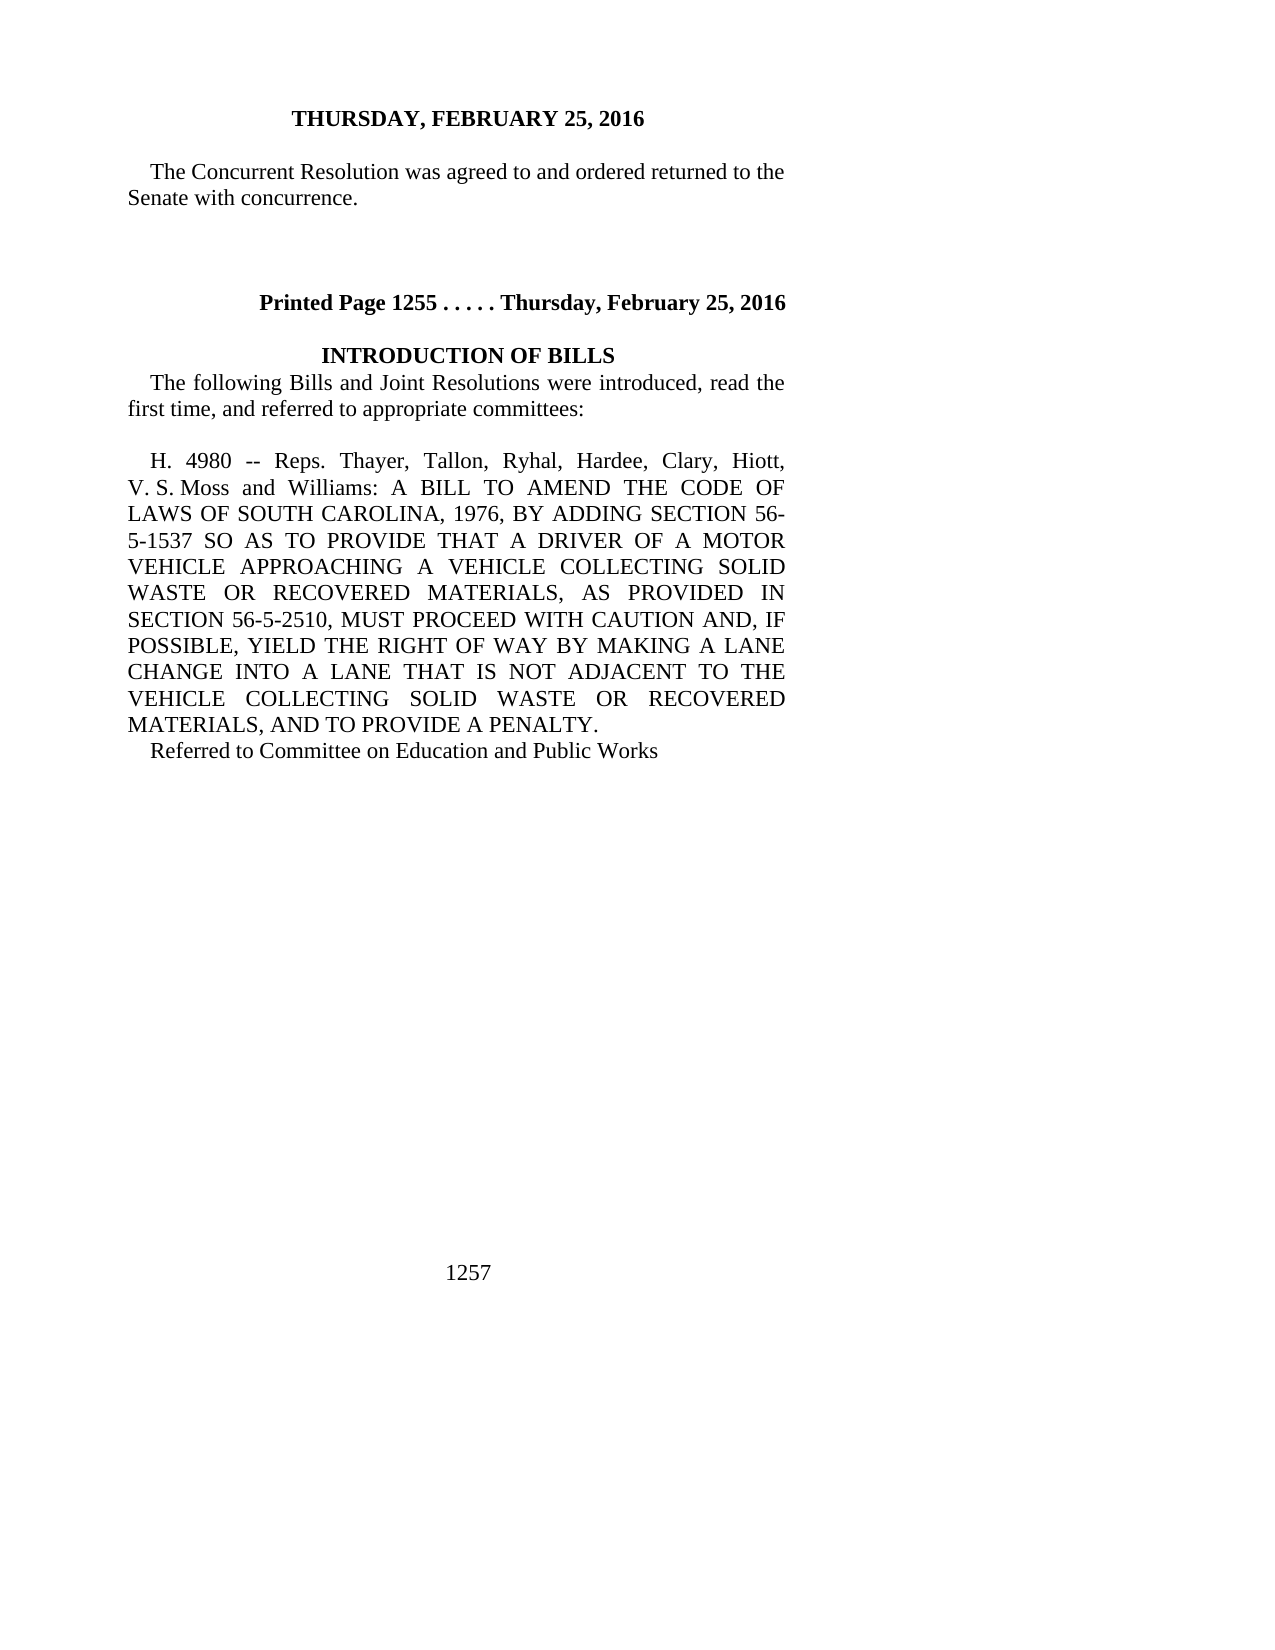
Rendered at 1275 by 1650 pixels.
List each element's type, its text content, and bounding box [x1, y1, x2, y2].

text The Concurrent Resolution was agreed to and ordered returned to the Senate with concurrence. [127, 158, 786, 210]
text Referred to Committee on Education and Public Works [127, 737, 786, 764]
text INTRODUCTION OF BILLS [127, 342, 786, 368]
text The following Bills and Joint Resolutions were introduced, read the first time, and referred to appropriate committees: [127, 368, 786, 421]
text H. 4980 -- Reps. Thayer, Tallon, Ryhal, Hardee, Clary, Hiott, V. S. Moss and Williams: A BILL TO AMEND THE CODE OF LAWS OF SOUTH CAROLINA, 1976, BY ADDING SECTION 56-5-1537 SO AS TO PROVIDE THAT A DRIVER OF A MOTOR VEHICLE APPROACHING A VEHICLE COLLECTING SOLID WASTE OR RECOVERED MATERIALS, AS PROVIDED IN SECTION 56-5-2510, MUST PROCEED WITH CAUTION AND, IF POSSIBLE, YIELD THE RIGHT OF WAY BY MAKING A LANE CHANGE INTO A LANE THAT IS NOT ADJACENT TO THE VEHICLE COLLECTING SOLID WASTE OR RECOVERED MATERIALS, AND TO PROVIDE A PENALTY. [127, 448, 786, 737]
text Printed Page 1255 . . . . . Thursday, February 25, 2016 [127, 289, 786, 316]
